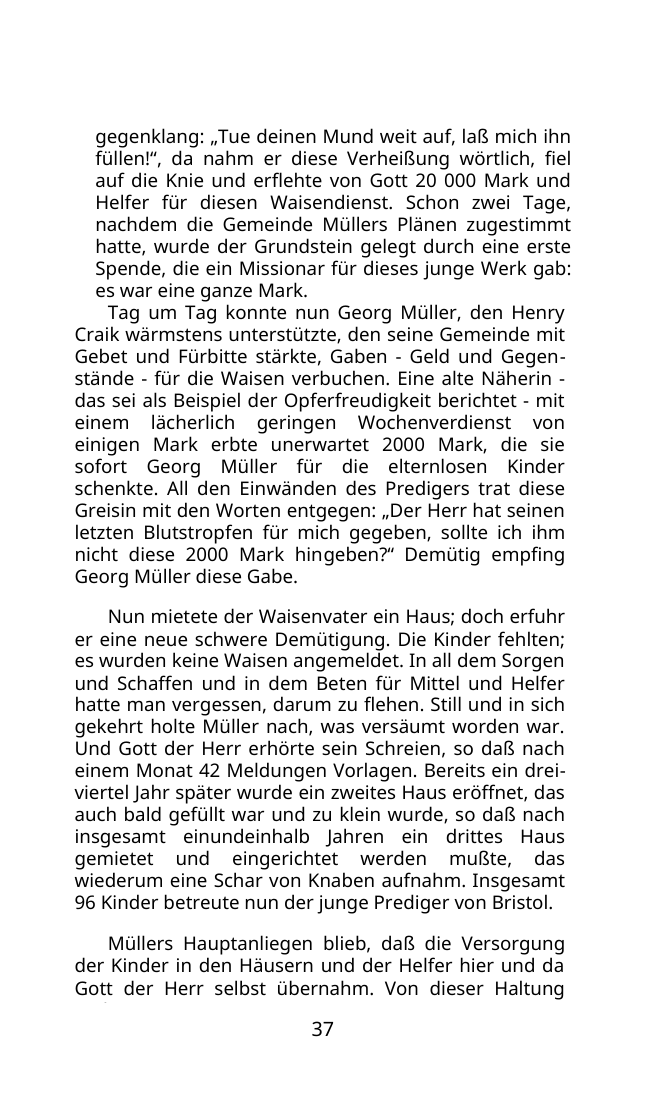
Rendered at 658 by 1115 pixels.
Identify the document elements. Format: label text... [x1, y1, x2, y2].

text Nun mietete der Waisenvater ein Haus; doch erfuhr er eine neue schwere Demütigung. Die Kinder fehlten; es wurden keine Waisen angemeldet. In all dem Sorgen und Schaffen und in dem Beten für Mittel und Helfer hatte man vergessen, darum zu flehen. Still und in sich gekehrt holte Müller nach, was versäumt worden war. Und Gott der Herr erhörte sein Schreien, so daß nach einem Monat 42 Meldungen Vorlagen. Bereits ein dreiviertel Jahr später wurde ein zweites Haus eröffnet, das auch bald gefüllt war und zu klein wurde, so daß nach insgesamt einundeinhalb Jahren ein drittes Haus gemietet und eingerichtet werden mußte, das wiederum eine Schar von Knaben aufnahm. Insgesamt 96 Kinder betreute nun der junge Prediger von Bristol. [74, 606, 566, 914]
text Tag um Tag konnte nun Georg Müller, den Henry Craik wärmstens unterstützte, den seine Gemeinde mit Gebet und Fürbitte stärkte, Gaben - Geld und Gegenstände - für die Waisen verbuchen. Eine alte Näherin - das sei als Beispiel der Opferfreudigkeit berichtet - mit einem lächerlich geringen Wochenverdienst von einigen Mark erbte unerwartet 2000 Mark, die sie sofort Georg Müller für die elternlosen Kinder schenkte. All den Einwänden des Predigers trat diese Greisin mit den Worten entgegen: „Der Herr hat seinen letzten Blutstropfen für mich gegeben, sollte ich ihm nicht diese 2000 Mark hingeben?“ Demütig empfing Georg Müller diese Gabe. [74, 302, 566, 588]
text gegenklang: „Tue deinen Mund weit auf, laß mich ihn füllen!“, da nahm er diese Verheißung wörtlich, fiel auf die Knie und erflehte von Gott 20 000 Mark und Helfer für diesen Waisendienst. Schon zwei Tage, nachdem die Gemeinde Müllers Plänen zugestimmt hatte, wurde der Grundstein gelegt durch eine erste Spende, die ein Missionar für dieses junge Werk gab: es war eine ganze Mark. [95, 126, 572, 302]
text Müllers Hauptanliegen blieb, daß die Versorgung der Kinder in den Häusern und der Helfer hier und da Gott der Herr selbst übernahm. Von dieser Haltung wich er [74, 932, 566, 1003]
text 37 [311, 1020, 334, 1040]
